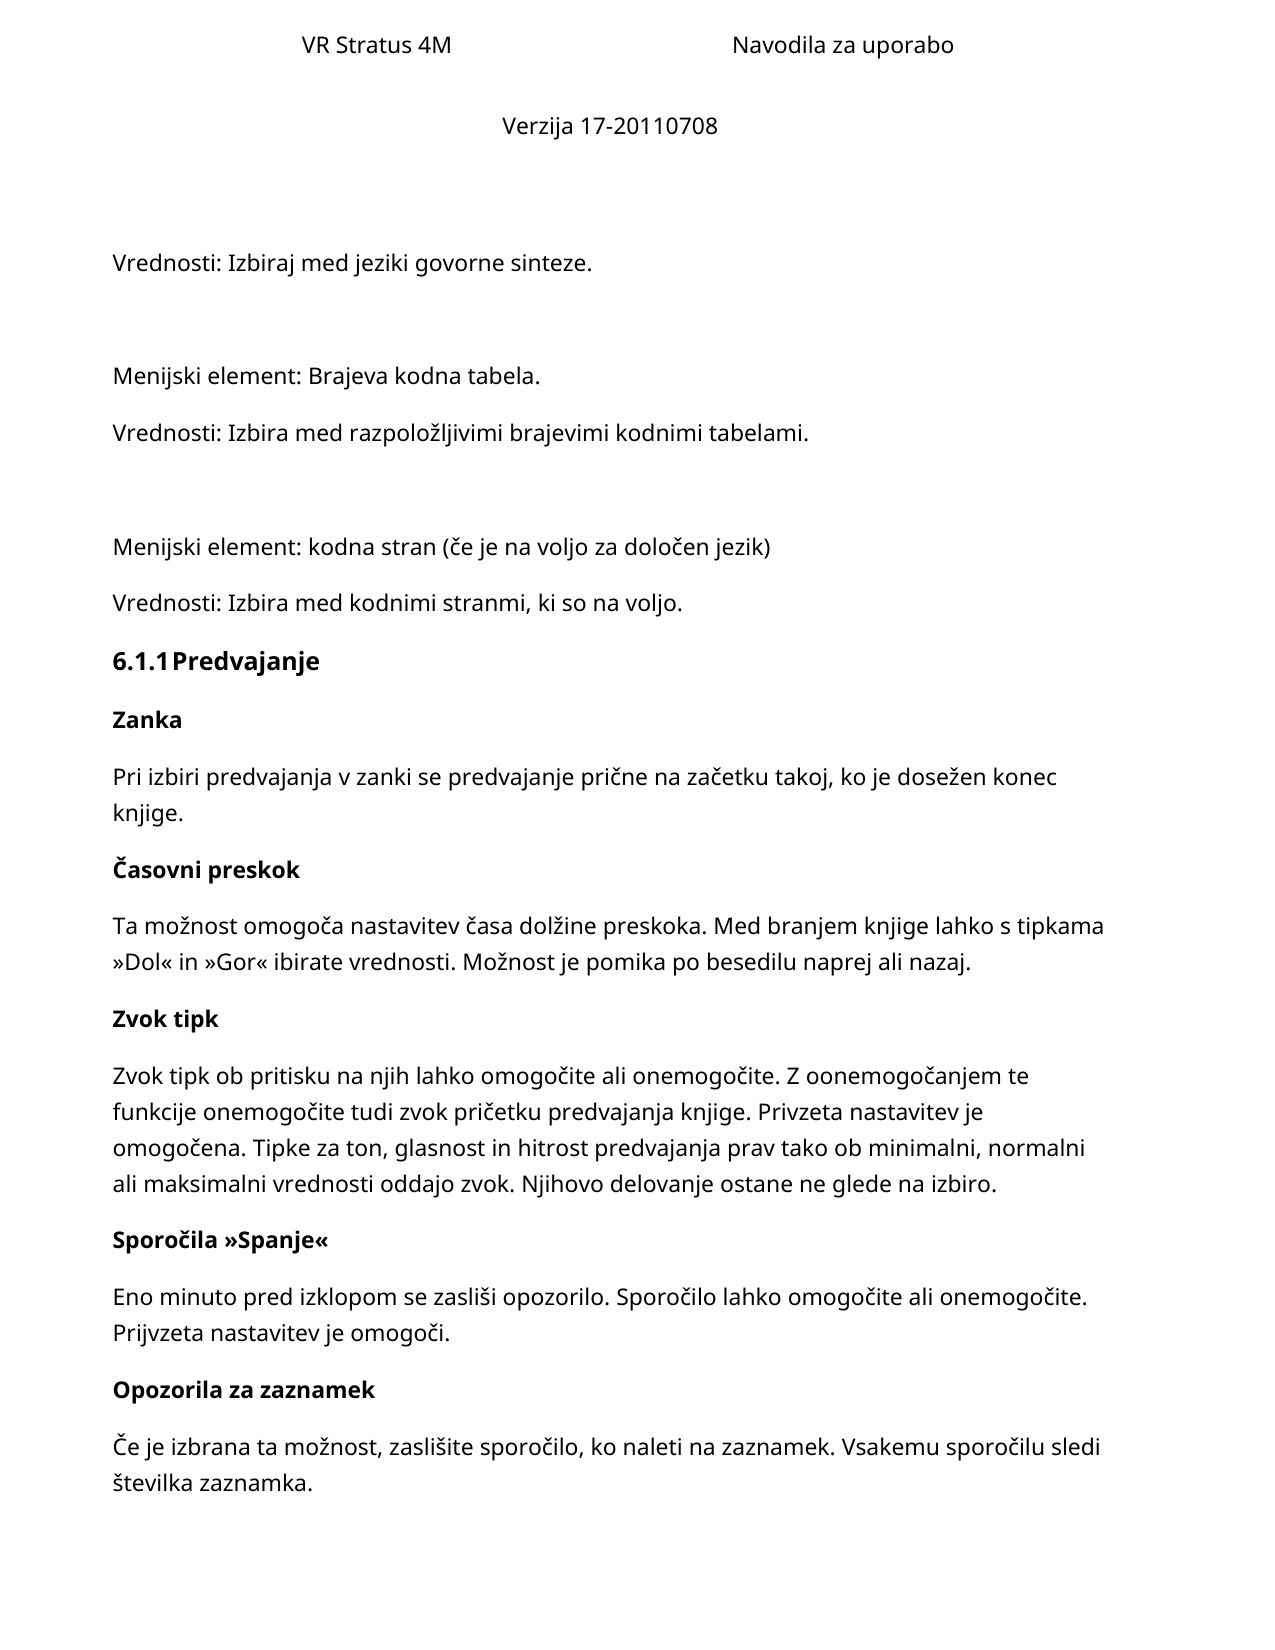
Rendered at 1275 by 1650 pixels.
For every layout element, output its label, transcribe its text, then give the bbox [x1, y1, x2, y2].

text Zvok tipk ob pritisku na njih lahko omogočite ali onemogočite. Z oonemogočanjem te funkcije onemogočite tudi zvok pričetku predvajanja knjige. Privzeta nastavitev je omogočena. Tipke za ton, glasnost in hitrost predvajanja prav tako ob minimalni, normalni ali maksimalni vrednosti oddajo zvok. Njihovo delovanje ostane ne glede na izbiro. [112, 1060, 1107, 1199]
text Sporočila »Spanje« [112, 1224, 1107, 1256]
text Eno minuto pred izklopom se zasliši opozorilo. Sporočilo lahko omogočite ali onemogočite. Prijvzeta nastavitev je omogoči. [112, 1281, 1107, 1348]
text Vrednosti: Izbira med kodnimi stranmi, ki so na voljo. [112, 587, 1107, 618]
text Opozorila za zaznamek [112, 1374, 1107, 1405]
text Časovni preskok [112, 853, 1107, 885]
text Menijski element: kodna stran (če je na voljo za določen jezik) [112, 531, 1107, 562]
list Predvajanje [112, 644, 1107, 678]
text Vrednosti: Izbira med razpoložljivimi brajevimi kodnimi tabelami. [112, 417, 1107, 448]
text Vrednosti: Izbiraj med jeziki govorne sinteze. [112, 247, 1107, 278]
text Zanka [112, 704, 1107, 735]
text Če je izbrana ta možnost, zaslišite sporočilo, ko naleti na zaznamek. Vsakemu sporočilu sledi številka zaznamka. [112, 1431, 1107, 1498]
text Zvok tipk [112, 1003, 1107, 1034]
text Ta možnost omogoča nastavitev časa dolžine preskoka. Med branjem knjige lahko s tipkama »Dol« in »Gor« ibirate vrednosti. Možnost je pomika po besedilu naprej ali nazaj. [112, 910, 1107, 977]
text Menijski element: Brajeva kodna tabela. [112, 360, 1107, 391]
text Pri izbiri predvajanja v zanki se predvajanje prične na začetku takoj, ko je dosežen konec knjige. [112, 761, 1107, 828]
